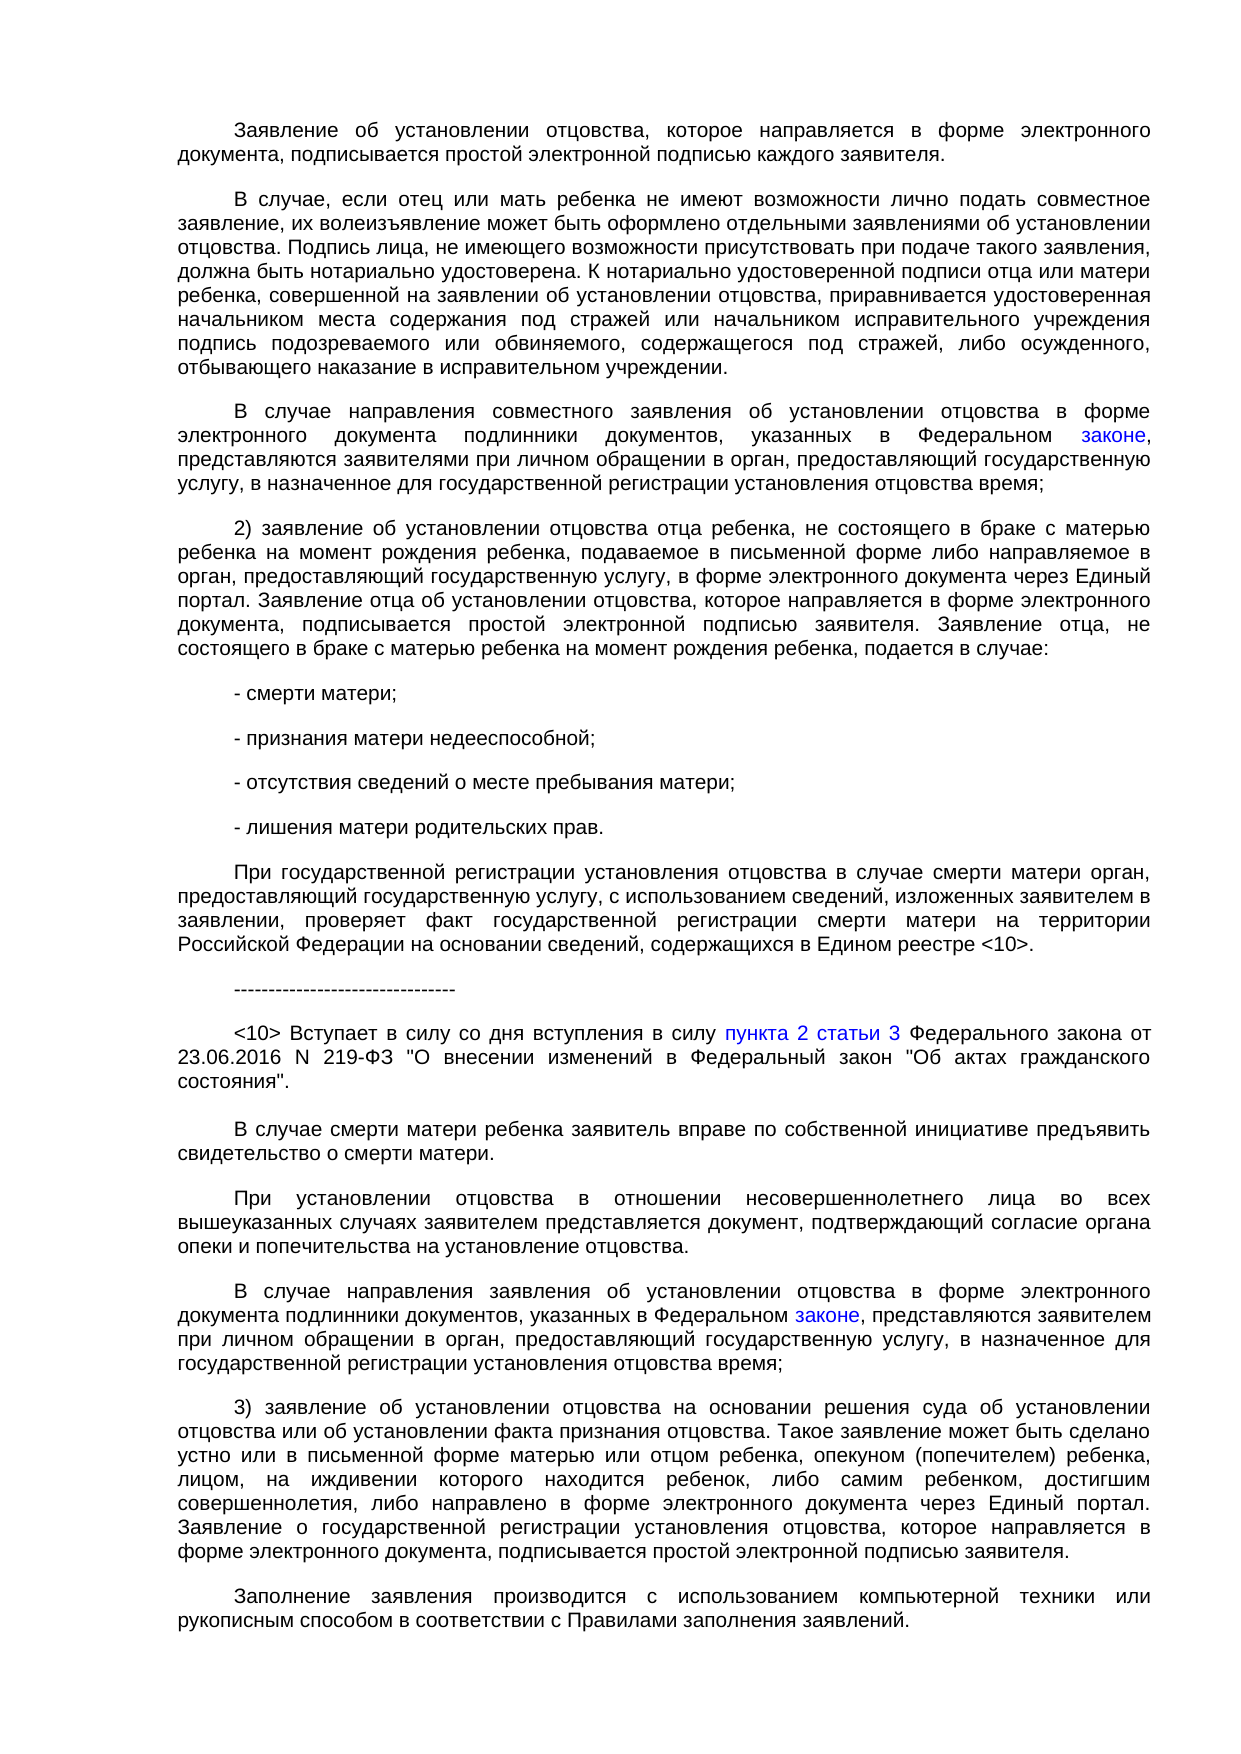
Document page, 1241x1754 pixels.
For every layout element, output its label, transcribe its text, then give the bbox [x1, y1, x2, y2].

text Заполнение заявления производится с использованием компьютерной техники или рукописным способом в соответствии с Правилами заполнения заявлений. [177, 1584, 1152, 1632]
text В случае направления заявления об установлении отцовства в форме электронного документа подлинники документов, указанных в Федеральном законе, представляются заявителем при личном обращении в орган, предоставляющий государственную услугу, в назначенное для государственной регистрации установления отцовства время; [177, 1278, 1152, 1374]
text -------------------------------- [177, 976, 1152, 1000]
text При государственной регистрации установления отцовства в случае смерти матери орган, предоставляющий государственную услугу, с использованием сведений, изложенных заявителем в заявлении, проверяет факт государственной регистрации смерти матери на территории Российской Федерации на основании сведений, содержащихся в Едином реестре <10>. [177, 860, 1152, 956]
text 2) заявление об установлении отцовства отца ребенка, не состоящего в браке с матерью ребенка на момент рождения ребенка, подаваемое в письменной форме либо направляемое в орган, предоставляющий государственную услугу, в форме электронного документа через Единый портал. Заявление отца об установлении отцовства, которое направляется в форме электронного документа, подписывается простой электронной подписью заявителя. Заявление отца, не состоящего в браке с матерью ребенка на момент рождения ребенка, подается в случае: [177, 516, 1152, 660]
text - лишения матери родительских прав. [177, 815, 1152, 839]
text - смерти матери; [177, 681, 1152, 704]
text В случае смерти матери ребенка заявитель вправе по собственной инициативе предъявить свидетельство о смерти матери. [177, 1117, 1152, 1165]
text Заявление об установлении отцовства, которое направляется в форме электронного документа, подписывается простой электронной подписью каждого заявителя. [177, 118, 1152, 166]
text - отсутствия сведений о месте пребывания матери; [177, 770, 1152, 794]
text При установлении отцовства в отношении несовершеннолетнего лица во всех вышеуказанных случаях заявителем представляется документ, подтверждающий согласие органа опеки и попечительства на установление отцовства. [177, 1186, 1152, 1258]
text - признания матери недееспособной; [177, 725, 1152, 749]
text <10> Вступает в силу со дня вступления в силу пункта 2 статьи 3 Федерального закона от 23.06.2016 N 219-ФЗ "О внесении изменений в Федеральный закон "Об актах гражданского состояния". [177, 1021, 1152, 1093]
text В случае, если отец или мать ребенка не имеют возможности лично подать совместное заявление, их волеизъявление может быть оформлено отдельными заявлениями об установлении отцовства. Подпись лица, не имеющего возможности присутствовать при подаче такого заявления, должна быть нотариально удостоверена. К нотариально удостоверенной подписи отца или матери ребенка, совершенной на заявлении об установлении отцовства, приравнивается удостоверенная начальником места содержания под стражей или начальником исправительного учреждения подпись подозреваемого или обвиняемого, содержащегося под стражей, либо осужденного, отбывающего наказание в исправительном учреждении. [177, 187, 1152, 378]
text В случае направления совместного заявления об установлении отцовства в форме электронного документа подлинники документов, указанных в Федеральном законе, представляются заявителями при личном обращении в орган, предоставляющий государственную услугу, в назначенное для государственной регистрации установления отцовства время; [177, 399, 1152, 495]
text 3) заявление об установлении отцовства на основании решения суда об установлении отцовства или об установлении факта признания отцовства. Такое заявление может быть сделано устно или в письменной форме матерью или отцом ребенка, опекуном (попечителем) ребенка, лицом, на иждивении которого находится ребенок, либо самим ребенком, достигшим совершеннолетия, либо направлено в форме электронного документа через Единый портал. Заявление о государственной регистрации установления отцовства, которое направляется в форме электронного документа, подписывается простой электронной подписью заявителя. [177, 1395, 1152, 1563]
